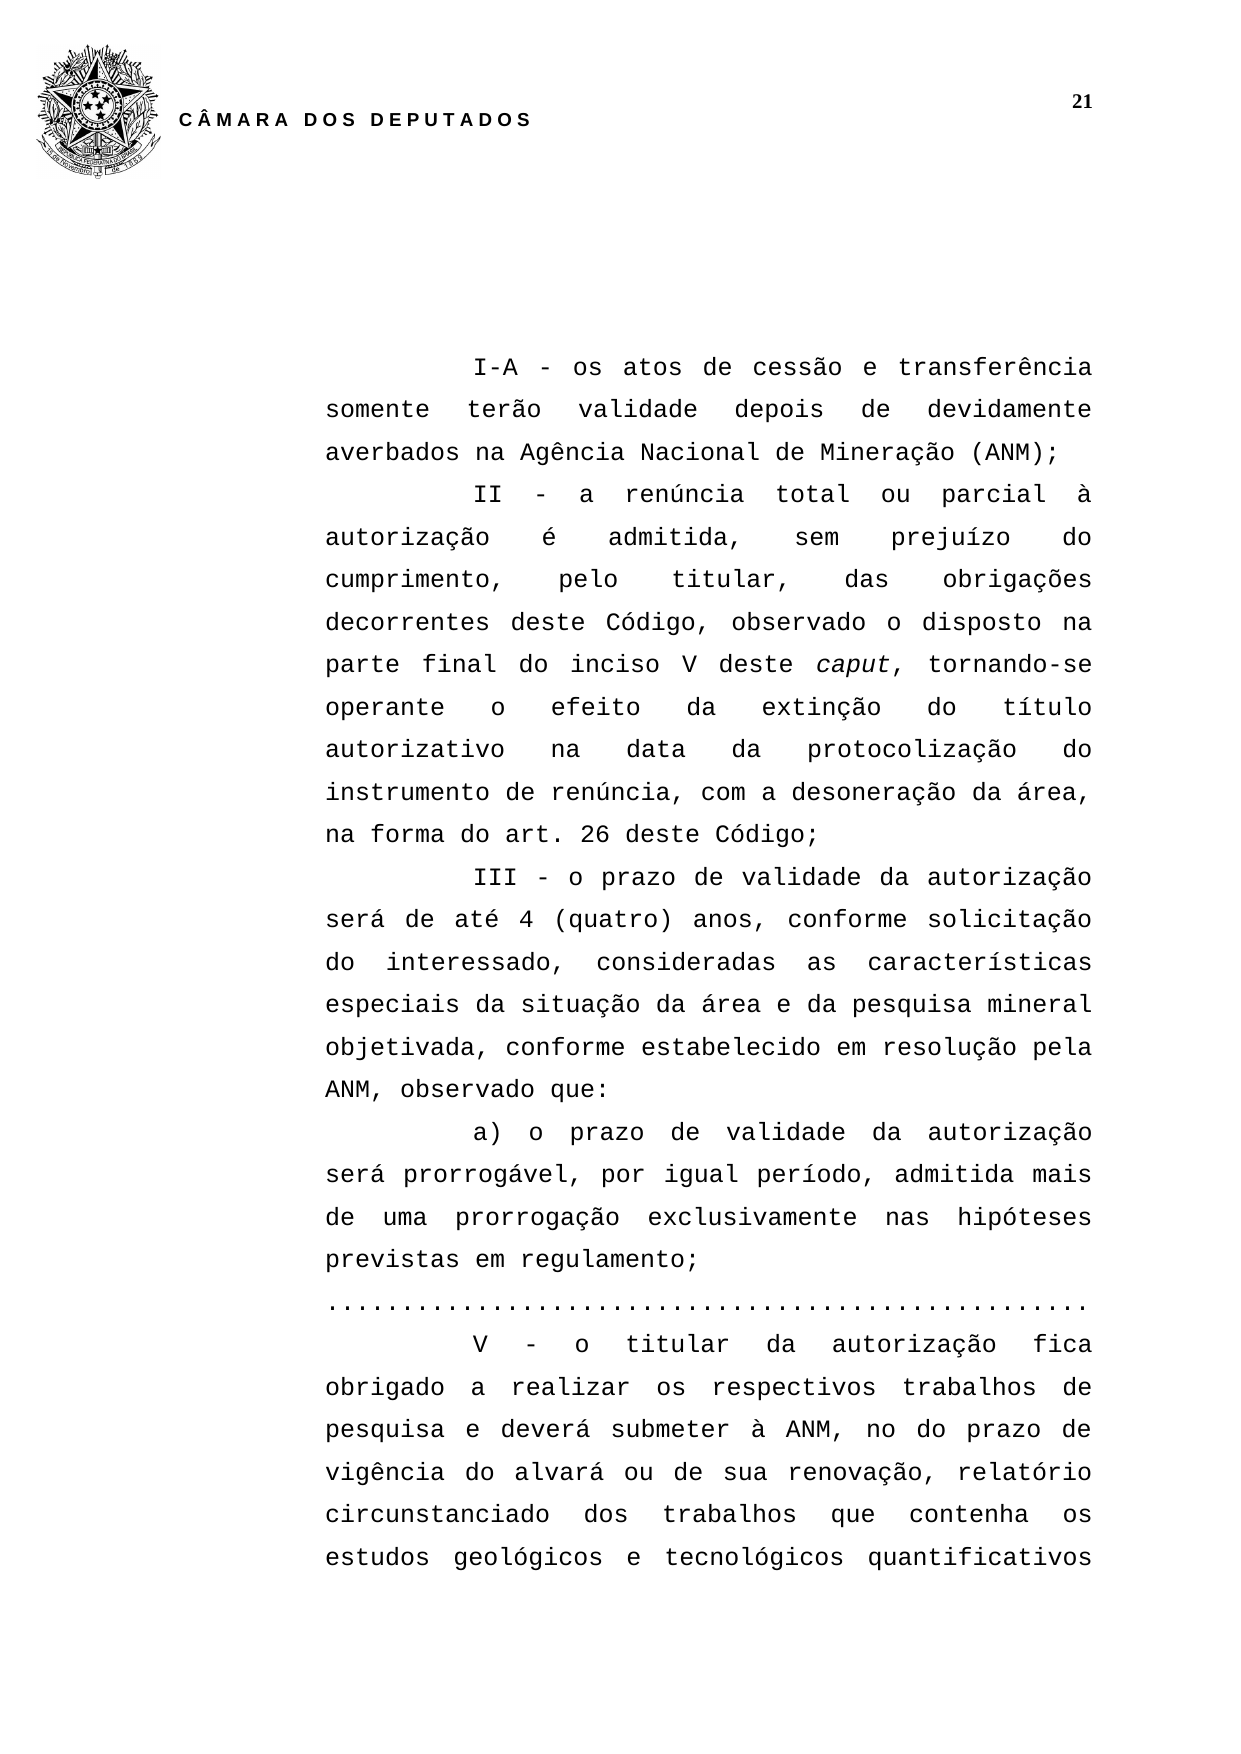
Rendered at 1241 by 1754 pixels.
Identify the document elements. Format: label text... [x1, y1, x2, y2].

text a) o prazo de validade da autorização será prorrogável, por igual período, admitida mais de uma prorrogação exclusivamente nas hipóteses previstas em regulamento; [325, 1119, 1092, 1275]
text I-A - os atos de cessão e transferência somente terão validade depois de devidamente averbados na Agência Nacional de Mineração (ANM); [325, 354, 1092, 468]
picture [36, 44, 161, 179]
text II - a renúncia total ou parcial à autorização é admitida, sem prejuízo do cumprimento, pelo titular, das obrigações decorrentes deste Código, observado o disposto na parte final do inciso V deste caput, tornando-se operante o efeito da extinção do título autorizativo na data da protocolização do instrumento de renúncia, com a desoneração da área, na forma do art. 26 deste Código; [325, 482, 1092, 850]
text ................................................... [325, 1289, 1092, 1318]
text III - o prazo de validade da autorização será de até 4 (quatro) anos, conforme solicitação do interessado, consideradas as características especiais da situação da área e da pesquisa mineral objetivada, conforme estabelecido em resolução pela ANM, observado que: [325, 864, 1092, 1105]
